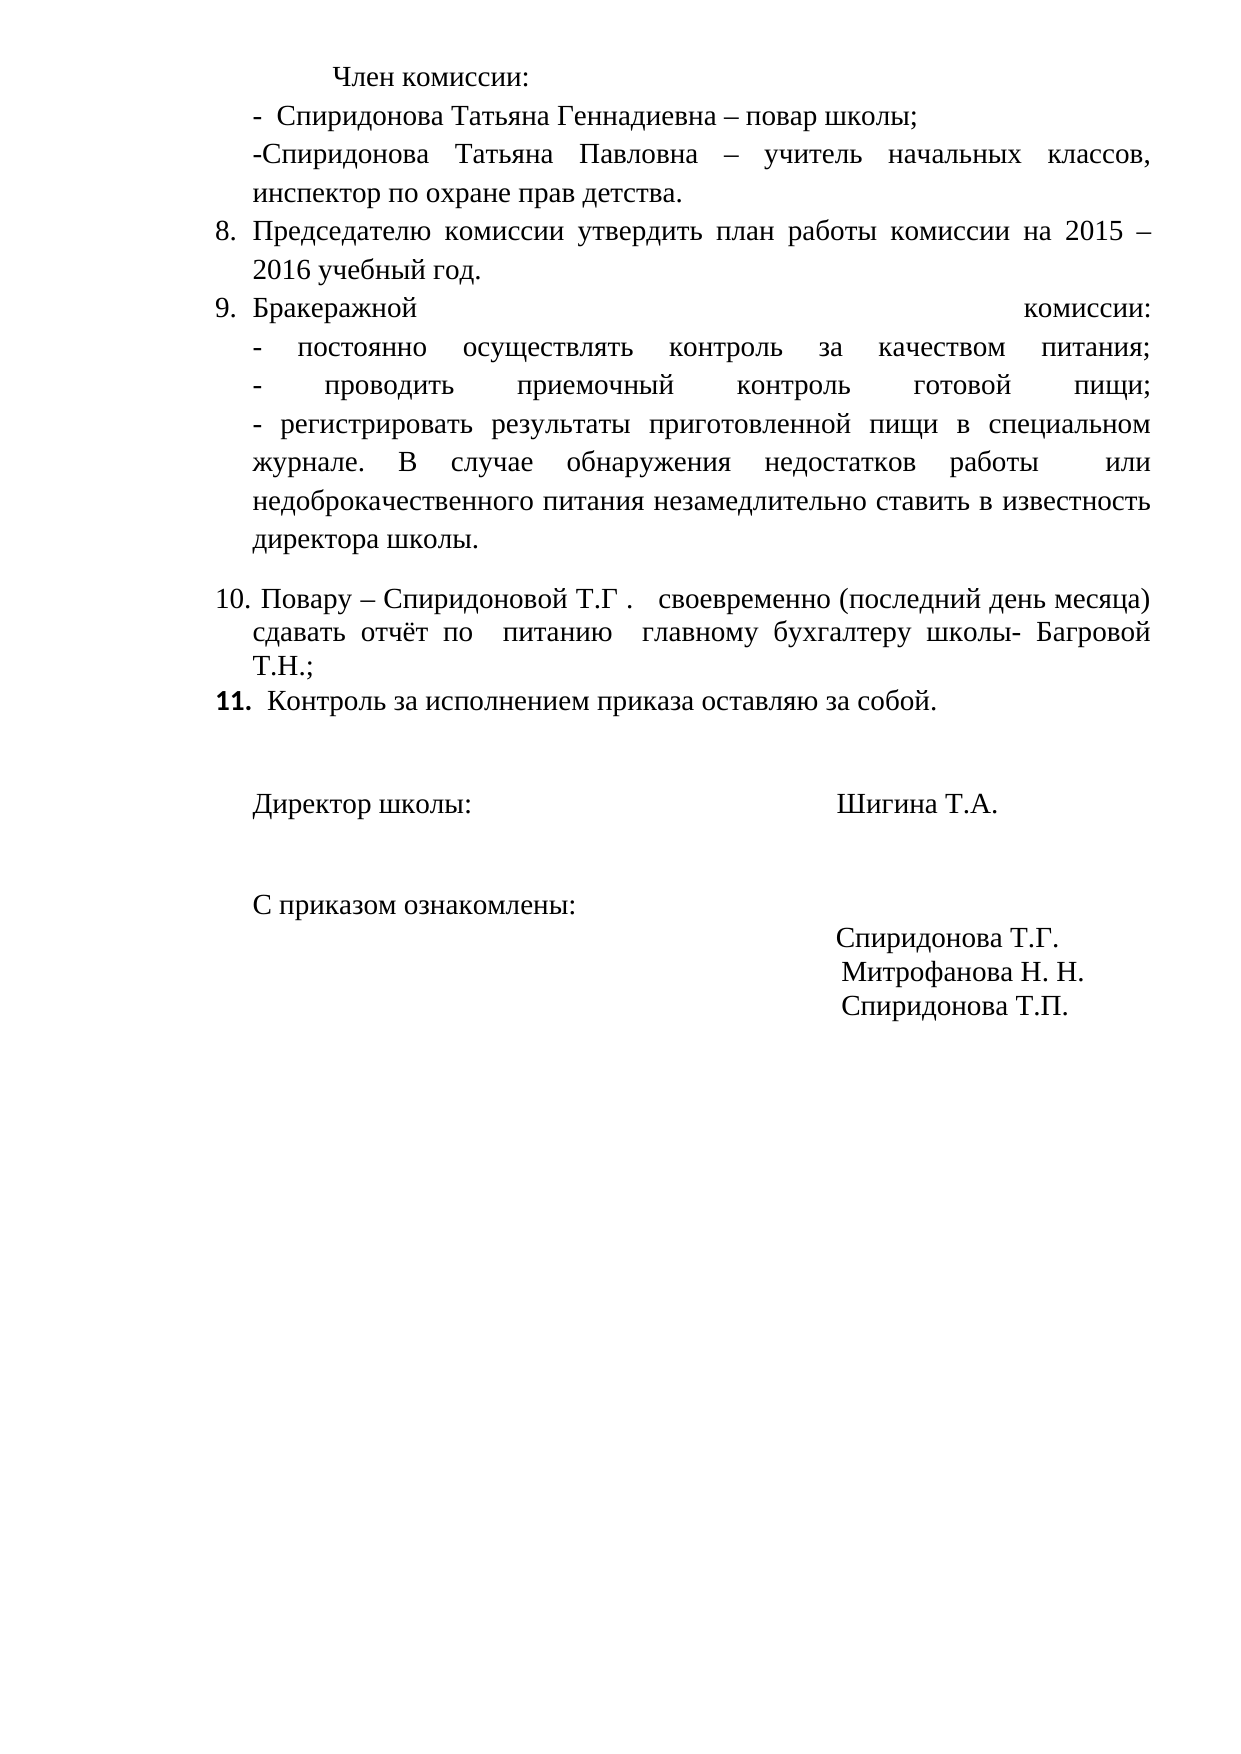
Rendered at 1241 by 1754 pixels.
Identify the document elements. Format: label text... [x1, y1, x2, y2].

list Повару – Спиридоновой Т.Г . своевременно (последний день месяца) сдавать отчёт по питанию главному бухгалтеру школы- Багровой Т.Н.; [215, 581, 1152, 682]
list Председателю комиссии утвердить план работы комиссии на 2015 – 2016 учебный год. [215, 213, 1152, 285]
text -Спиридонова Татьяна Павловна – учитель начальных классов, инспектор по охране прав детства. [252, 136, 1152, 208]
list Спиридонова Т.П. [841, 988, 1152, 1021]
list Контроль за исполнением приказа оставляю за собой. [215, 682, 1152, 717]
list Спиридонова Т.Г. [252, 921, 1152, 954]
text Член комиссии: [252, 59, 1152, 93]
list Директор школы: Шигина Т.А. [252, 786, 1152, 820]
list С приказом ознакомлены: [252, 887, 1152, 921]
list Бракеражной комиссии: - постоянно осуществлять контроль за качеством питания; - проводить приемочный контроль готовой пищи; - регистрировать результаты приготовленной пищи в специальном журнале. В случае обнаружения недостатков работы или недоброкачественного питания незамедлительно ставить в известность директора школы. [215, 290, 1152, 555]
text - Спиридонова Татьяна Геннадиевна – повар школы; [252, 98, 1152, 131]
list Митрофанова Н. Н. [841, 954, 1152, 988]
